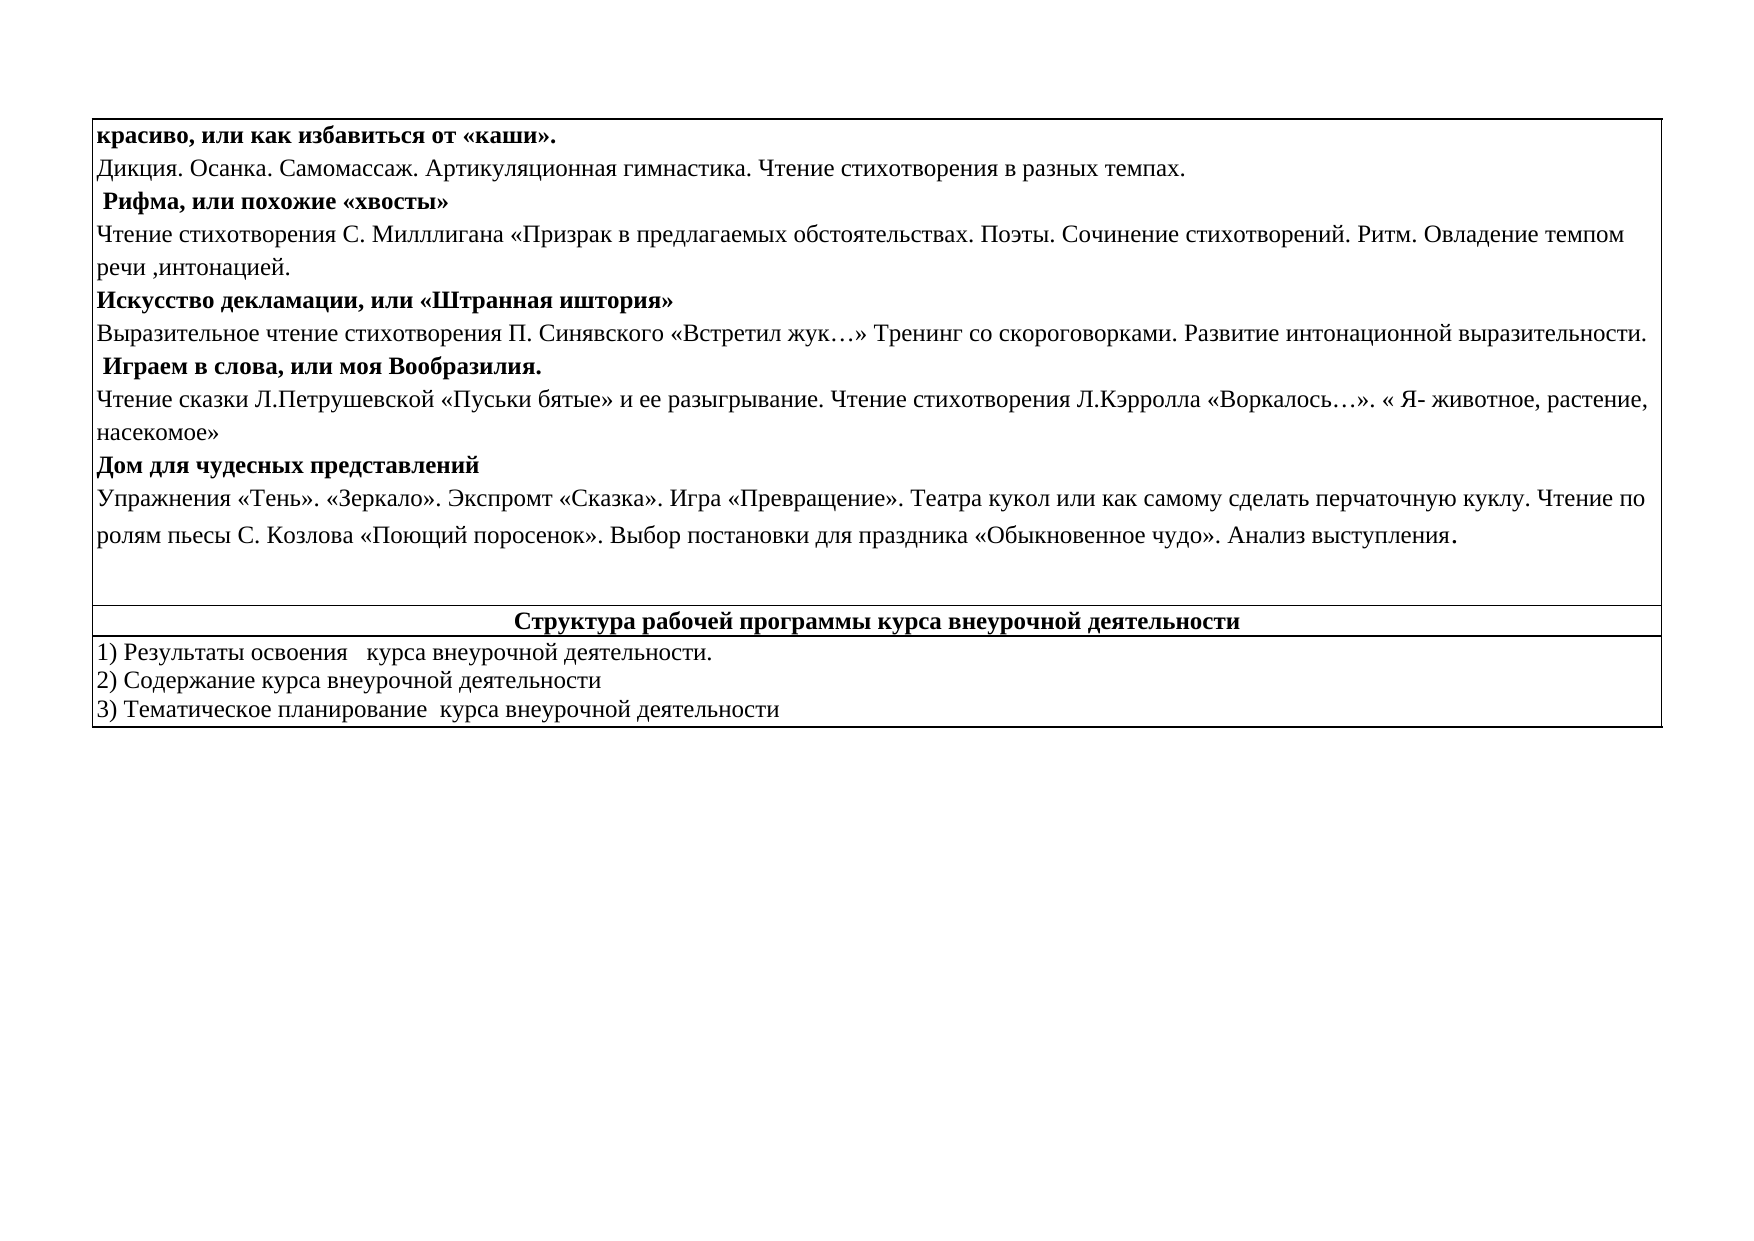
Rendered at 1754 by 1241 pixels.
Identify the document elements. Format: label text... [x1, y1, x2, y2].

table_cell 1) Результаты освоения курса внеурочной деятельности. 2) Содержание курса внеурочной деятельности 3) Тематическое планирование курса внеурочной деятельности [93, 637, 1661, 726]
table_cell Структура рабочей программы курса внеурочной деятельности [93, 606, 1661, 635]
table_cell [93, 120, 1661, 605]
